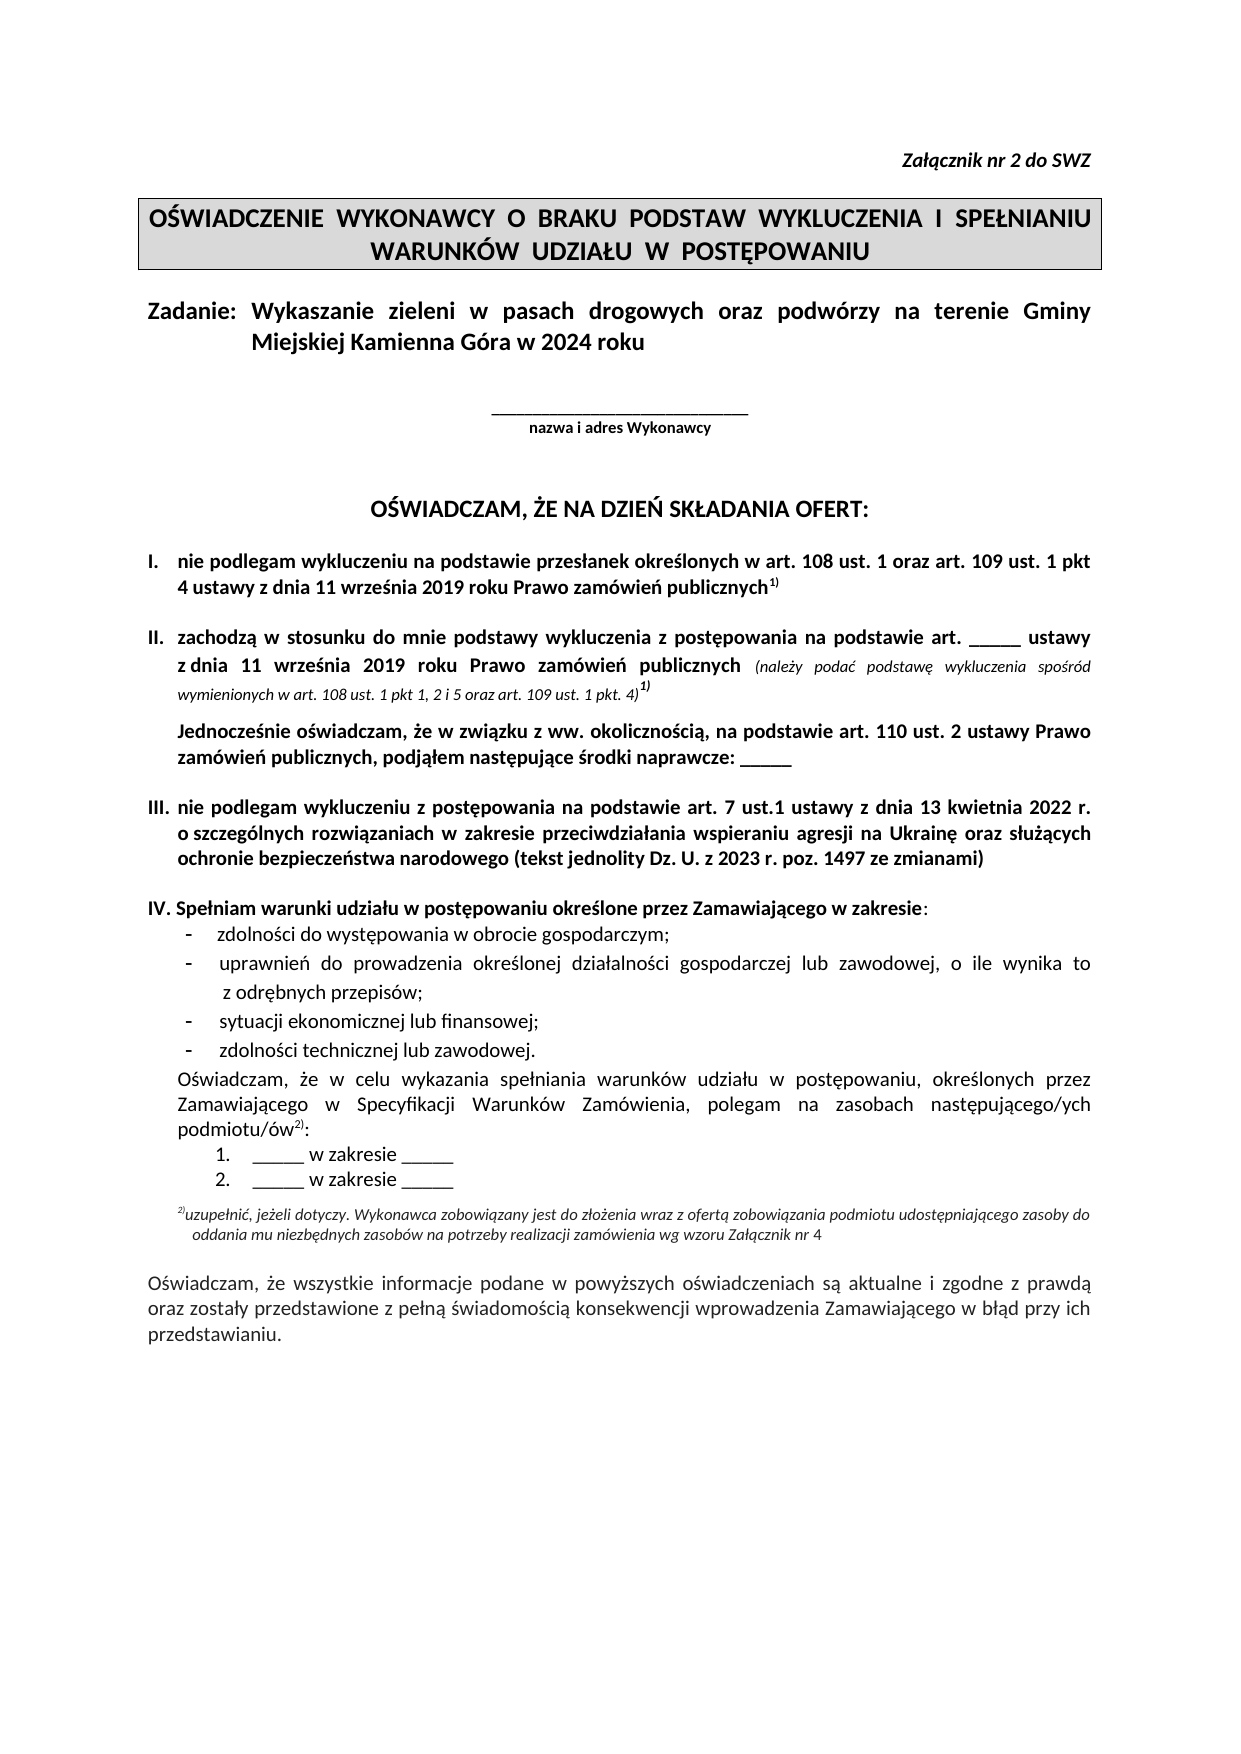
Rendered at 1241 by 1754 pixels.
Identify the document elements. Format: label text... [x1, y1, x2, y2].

text IV. Spełniam warunki udziału w postępowaniu określone przez Zamawiającego w zakresie: [148, 896, 1093, 921]
text Zadanie: Wykaszanie zieleni w pasach drogowych oraz podwórzy na terenie Gminy Miejskiej Kamienna Góra w 2024 roku [148, 295, 1093, 356]
text Oświadczam, że w celu wykazania spełniania warunków udziału w postępowaniu, określonych przez Zamawiającego w Specyfikacji Warunków Zamówienia, polegam na zasobach następującego/ych podmiotu/ów2): [177, 1067, 1093, 1142]
text OŚWIADCZAM, ŻE NA DZIEŃ SKŁADANIA OFERT: [148, 493, 1093, 524]
text I. nie podlegam wykluczeniu na podstawie przesłanek określonych w art. 108 ust. 1 oraz art. 109 ust. 1 pkt 4 ustawy z dnia 11 września 2019 roku Prawo zamówień publicznych1) [148, 549, 1093, 599]
text Jednocześnie oświadczam, że w związku z ww. okolicznością, na podstawie art. 110 ust. 2 ustawy Prawo zamówień publicznych, podjąłem następujące środki naprawcze: _____ [177, 718, 1093, 769]
list uprawnień do prowadzenia określonej działalności gospodarczej lub zawodowej, o ile wynika to z odrębnych przepisów; [185, 950, 1093, 1005]
text nazwa i adres Wykonawcy [148, 417, 1093, 438]
text OŚWIADCZENIE WYKONAWCY O BRAKU PODSTAW WYKLUCZENIA I SPEŁNIANIU WARUNKÓW UDZIAŁU W POSTĘPOWANIU [139, 199, 1101, 269]
list zdolności do występowania w obrocie gospodarczym; [185, 921, 1093, 946]
text 2)uzupełnić, jeżeli dotyczy. Wykonawca zobowiązany jest do złożenia wraz z ofertą zobowiązania podmiotu udostępniającego zasoby do oddania mu niezbędnych zasobów na potrzeby realizacji zamówienia wg wzoru Załącznik nr 4 [177, 1204, 1093, 1245]
text Załącznik nr 2 do SWZ [148, 148, 1093, 173]
list _____ w zakresie _____ [215, 1142, 1093, 1167]
text III. nie podlegam wykluczeniu z postępowania na podstawie art. 7 ust.1 ustawy z dnia 13 kwietnia 2022 r. o szczególnych rozwiązaniach w zakresie przeciwdziałania wspieraniu agresji na Ukrainę oraz służących ochronie bezpieczeństwa narodowego (tekst jednolity Dz. U. z 2023 r. poz. 1497 ze zmianami) [148, 794, 1093, 871]
list sytuacji ekonomicznej lub finansowej; [185, 1008, 1093, 1034]
text Oświadczam, że wszystkie informacje podane w powyższych oświadczeniach są aktualne i zgodne z prawdą oraz zostały przedstawione z pełną świadomością konsekwencji wprowadzenia Zamawiającego w błąd przy ich przedstawianiu. [148, 1270, 1093, 1346]
text _______________________________ [148, 397, 1093, 417]
list _____ w zakresie _____ [215, 1167, 1093, 1192]
text II. zachodzą w stosunku do mnie podstawy wykluczenia z postępowania na podstawie art. _____ ustawy z dnia 11 września 2019 roku Prawo zamówień publicznych (należy podać podstawę wykluczenia spośród wymienionych w art. 108 ust. 1 pkt 1, 2 i 5 oraz art. 109 ust. 1 pkt. 4)1) [148, 624, 1093, 706]
list zdolności technicznej lub zawodowej. [185, 1038, 1093, 1063]
